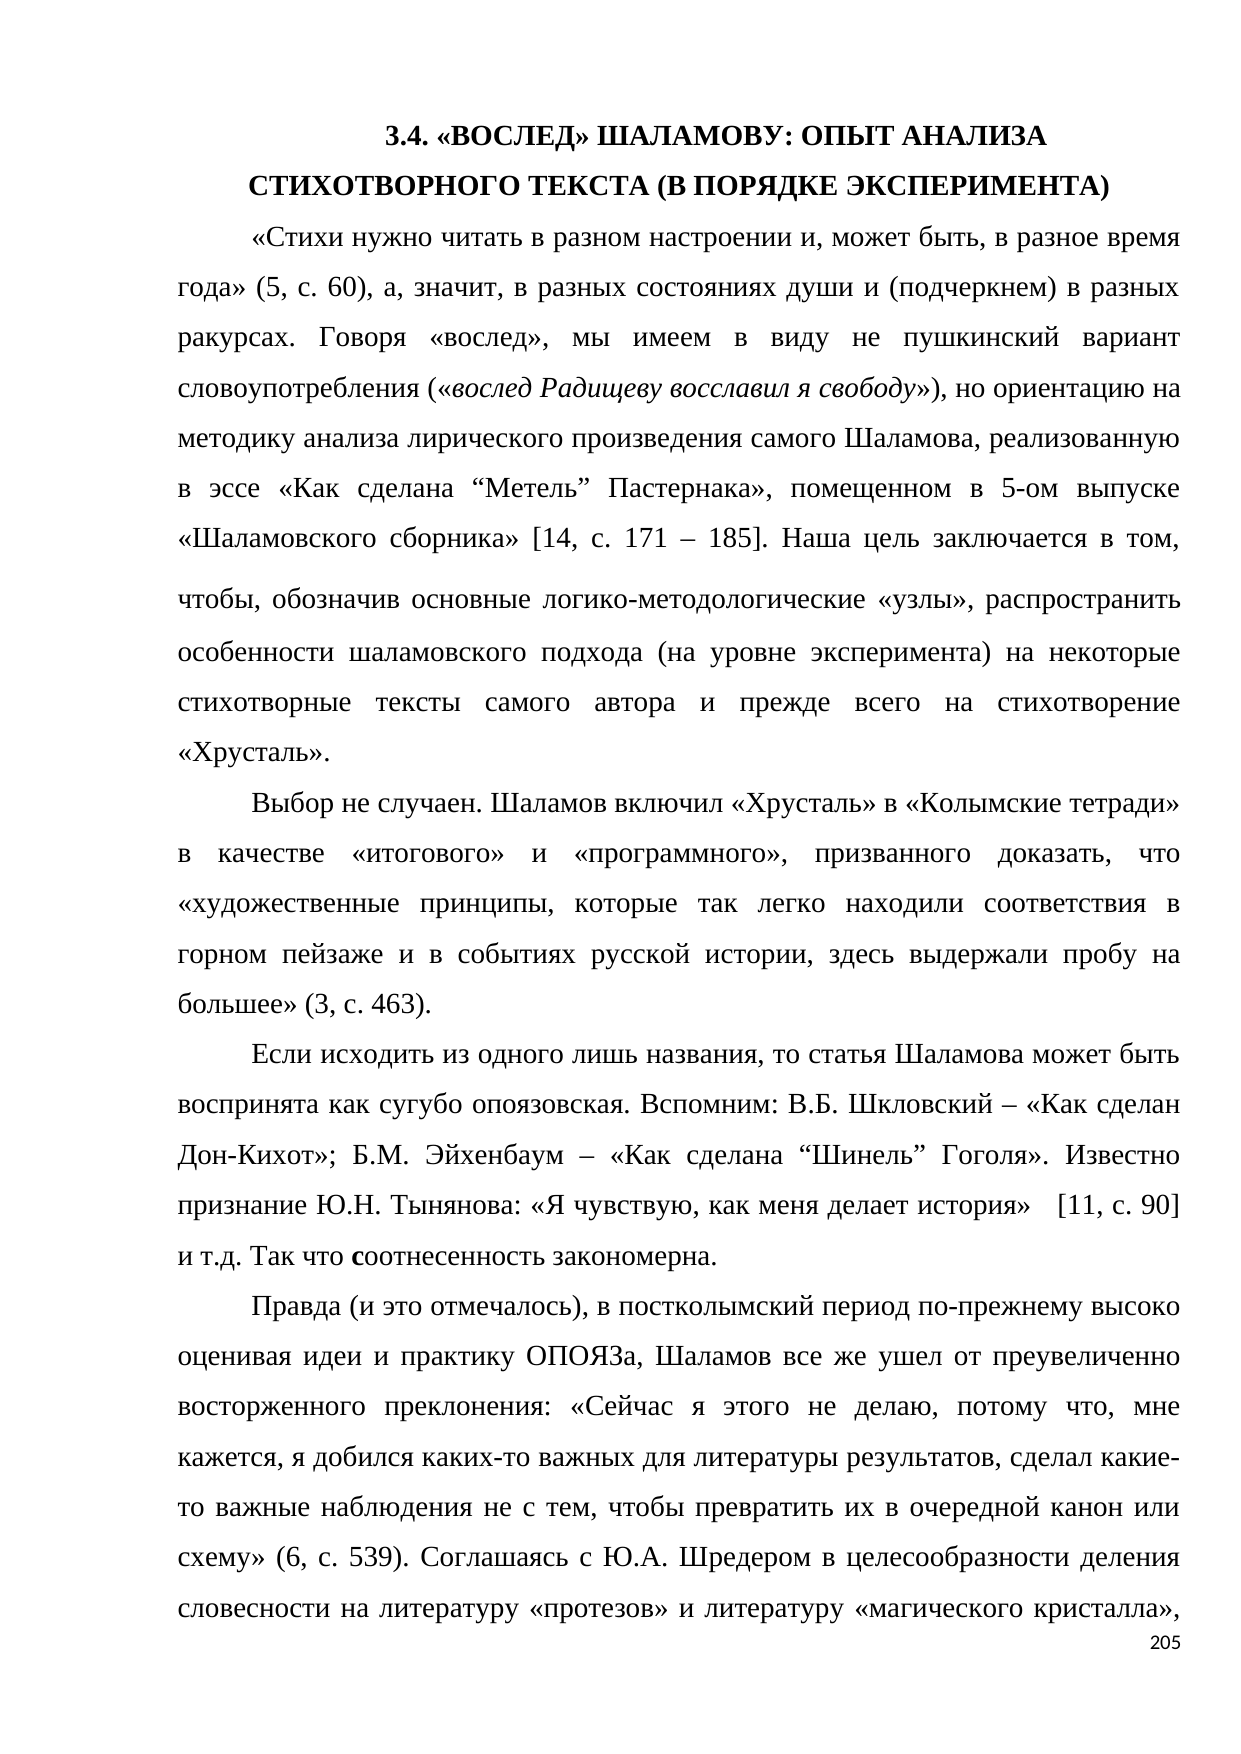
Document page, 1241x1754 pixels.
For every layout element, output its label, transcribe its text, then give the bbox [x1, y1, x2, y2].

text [177, 1288, 1181, 1623]
text «Стихи нужно читать в разном настроении и, может быть, в разное время года» (5, с. 60), а, значит, в разных состояниях души и (подчеркнем) в разных ракурсах. Говоря «вослед», мы имеем в виду не пушкинский вариант словоупотребления («вослед Радищеву восславил я свободу»), но ориентацию на методику анализа лирического произведения самого Шаламова, реализованную в эссе «Как сделана “Метель” Пастернака», помещенном в 5-ом выпуске «Шаламовского сборника» [14, с. 171 – 185]. Наша цель заключается в том, чтобы, обозначив основные логико-методологические «узлы», распространить особенности шаламовского подхода (на уровне эксперимента) на некоторые стихотворные тексты самого автора и прежде всего на стихотворение «Хрусталь». [177, 219, 1181, 768]
text 3.4. «ВОСЛЕД» ШАЛАМОВУ: ОПЫТ АНАЛИЗА СТИХОТВОРНОГО ТЕКСТА (В ПОРЯДКЕ ЭКСПЕРИМЕНТА) [177, 118, 1181, 202]
text Выбор не случаен. Шаламов включил «Хрусталь» в «Колымские тетради» в качестве «итогового» и «программного», призванного доказать, что «художественные принципы, которые так легко находили соответствия в горном пейзаже и в событиях русской истории, здесь выдержали пробу на большее» (3, с. 463). [177, 785, 1181, 1019]
text Если исходить из одного лишь названия, то статья Шаламова может быть воспринята как сугубо опоязовская. Вспомним: В.Б. Шкловский – «Как сделан Дон-Кихот»; Б.М. Эйхенбаум – «Как сделана “Шинель” Гоголя». Известно признание Ю.Н. Тынянова: «Я чувствую, как меня делает история» [11, с. 90] и т.д. Так что cоотнесенность закономерна. [177, 1036, 1181, 1271]
